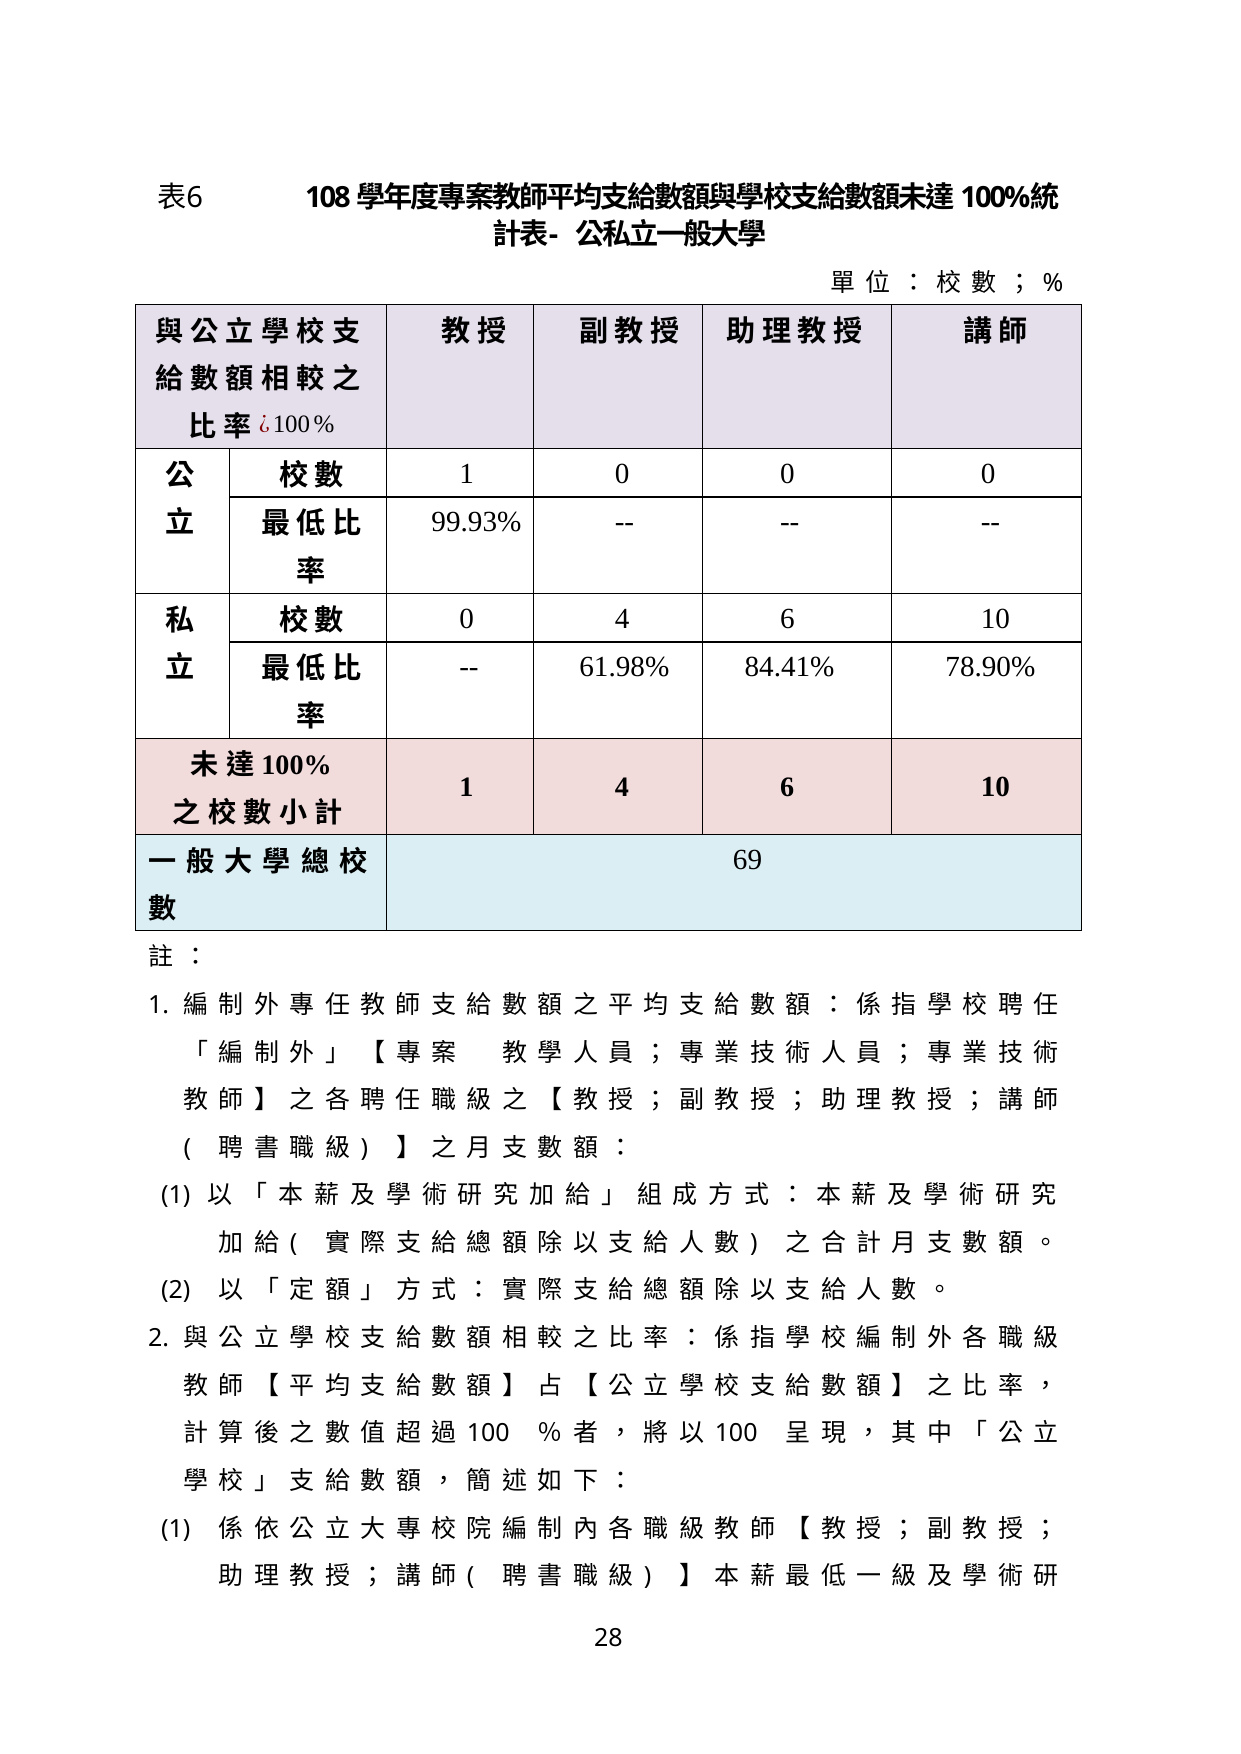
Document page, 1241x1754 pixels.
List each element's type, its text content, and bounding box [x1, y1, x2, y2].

table_cell 10 [892, 739, 1081, 834]
table_cell 61.98% [534, 643, 702, 738]
table_cell 4 [534, 739, 702, 834]
text 單位：校數；% [148, 256, 1078, 304]
table_cell 0 [534, 449, 702, 496]
text (1) 以「本薪及學術研究加給」組成方式：本薪及學術研究加給(實際支給總額除以支給人數)之合計月支數額。 [148, 1169, 1069, 1264]
table_cell -- [892, 498, 1081, 593]
table_cell -- [387, 643, 533, 738]
table_header 教授 [387, 305, 533, 448]
table_header 與公立學校支給數額相較之比率 [136, 305, 386, 448]
table_cell 99.93% [387, 498, 533, 593]
table_cell 校數 [230, 449, 386, 496]
table_cell 78.90% [892, 643, 1081, 738]
text 1. 編制外專任教師支給數額之平均支給數額：係指學校聘任「編制外」【專案 教學人員；專業技術人員；專業技術教師】之各聘任職級之【教授；副教授；助理教授；講師(聘書職級)】之月支數額： [148, 979, 1069, 1169]
table_cell 1 [387, 739, 533, 834]
text (1)係依公立大專校院編制內各職級教師【教授；副教授；助理教授；講師(聘書職級)】本薪最低一級及學術研究加給之合計月支數額為基準。 [148, 1502, 1069, 1598]
table_cell 一般大學總校數 [136, 835, 386, 930]
text 108學年度專案教師平均支給數額與學校支給數額未達100%統計表- 公私立一般大學 [148, 177, 1069, 252]
table_cell 6 [703, 594, 891, 641]
text 註： [148, 931, 1069, 979]
table_cell 6 [703, 739, 891, 834]
table_cell 校數 [230, 594, 386, 641]
table_cell 私立 [136, 594, 229, 738]
table_cell 最低比率 [230, 643, 386, 738]
table_cell 0 [892, 449, 1081, 496]
table_cell 1 [387, 449, 533, 496]
table_cell 69 [387, 835, 1081, 930]
table_header 講師 [892, 305, 1081, 448]
text 2. 與公立學校支給數額相較之比率：係指學校編制外各職級教師【平均支給數額】占【公立學校支給數額】之比率，計算後之數值超過100％者，將以100呈現，其中「公立學校」支給數額，簡述如下： [148, 1312, 1069, 1502]
table_cell 0 [703, 449, 891, 496]
table_header 助理教授 [703, 305, 891, 448]
table_cell 84.41% [703, 643, 891, 738]
text (2)以「定額」方式：實際支給總額除以支給人數。 [148, 1264, 1069, 1312]
table_cell 最低比率 [230, 498, 386, 593]
table_cell 未達100% 之校數小計 [136, 739, 386, 834]
table_cell 公立 [136, 449, 229, 593]
table_cell 10 [892, 594, 1081, 641]
table_cell 4 [534, 594, 702, 641]
table_cell -- [534, 498, 702, 593]
table_cell 0 [387, 594, 533, 641]
table_cell -- [703, 498, 891, 593]
table_header 副教授 [534, 305, 702, 448]
